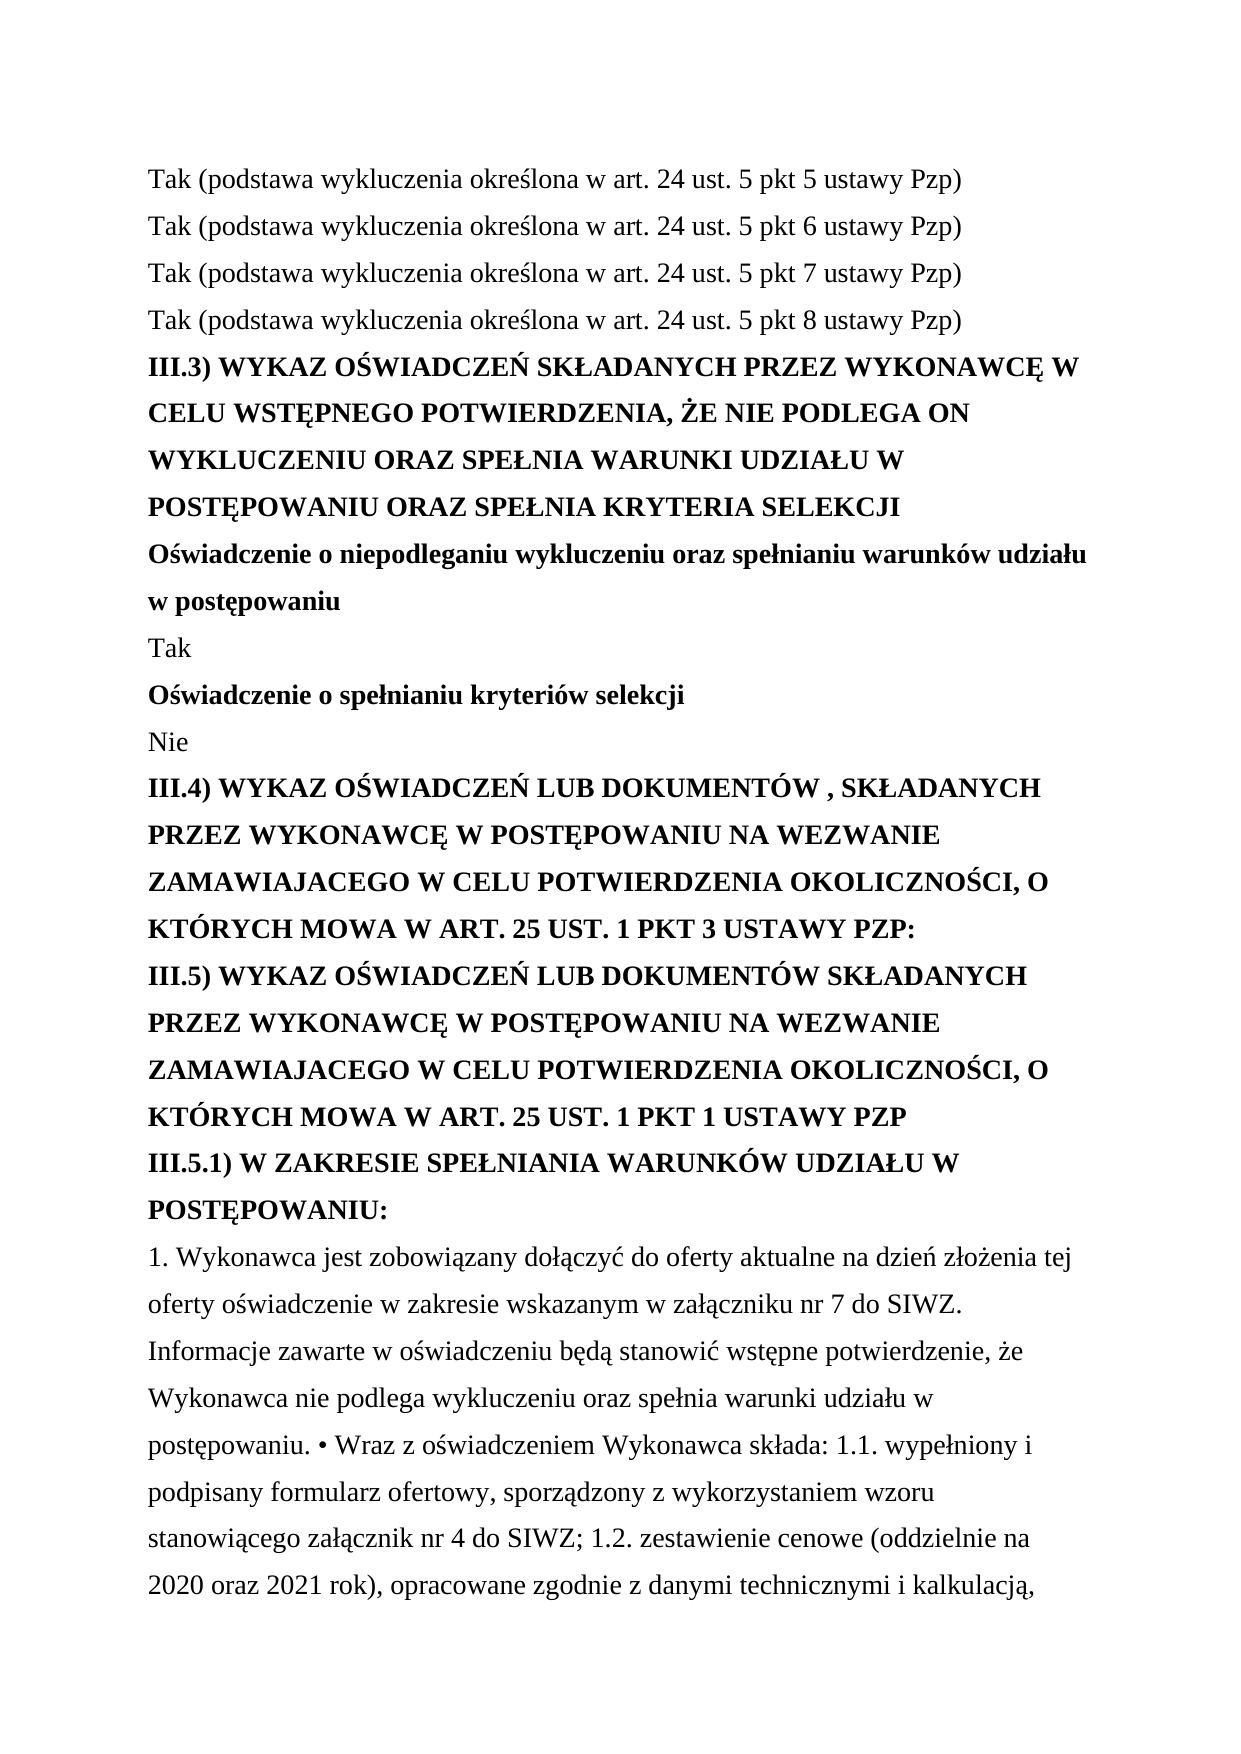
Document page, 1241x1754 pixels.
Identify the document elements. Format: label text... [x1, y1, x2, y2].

text III.4) WYKAZ OŚWIADCZEŃ LUB DOKUMENTÓW , SKŁADANYCH PRZEZ WYKONAWCĘ W POSTĘPOWANIU NA WEZWANIE ZAMAWIAJACEGO W CELU POTWIERDZENIA OKOLICZNOŚCI, O KTÓRYCH MOWA W ART. 25 UST. 1 PKT 3 USTAWY PZP: [148, 757, 1093, 944]
text III.3) WYKAZ OŚWIADCZEŃ SKŁADANYCH PRZEZ WYKONAWCĘ W CELU WSTĘPNEGO POTWIERDZENIA, ŻE NIE PODLEGA ON WYKLUCZENIU ORAZ SPEŁNIA WARUNKI UDZIAŁU W POSTĘPOWANIU ORAZ SPEŁNIA KRYTERIA SELEKCJI [148, 335, 1093, 523]
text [148, 148, 1093, 335]
text III.5) WYKAZ OŚWIADCZEŃ LUB DOKUMENTÓW SKŁADANYCH PRZEZ WYKONAWCĘ W POSTĘPOWANIU NA WEZWANIE ZAMAWIAJACEGO W CELU POTWIERDZENIA OKOLICZNOŚCI, O KTÓRYCH MOWA W ART. 25 UST. 1 PKT 1 USTAWY PZP [148, 944, 1093, 1132]
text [148, 1132, 1093, 1601]
text Oświadczenie o niepodleganiu wykluczeniu oraz spełnianiu warunków udziału w postępowaniu Tak Oświadczenie o spełnianiu kryteriów selekcji Nie [148, 523, 1093, 757]
